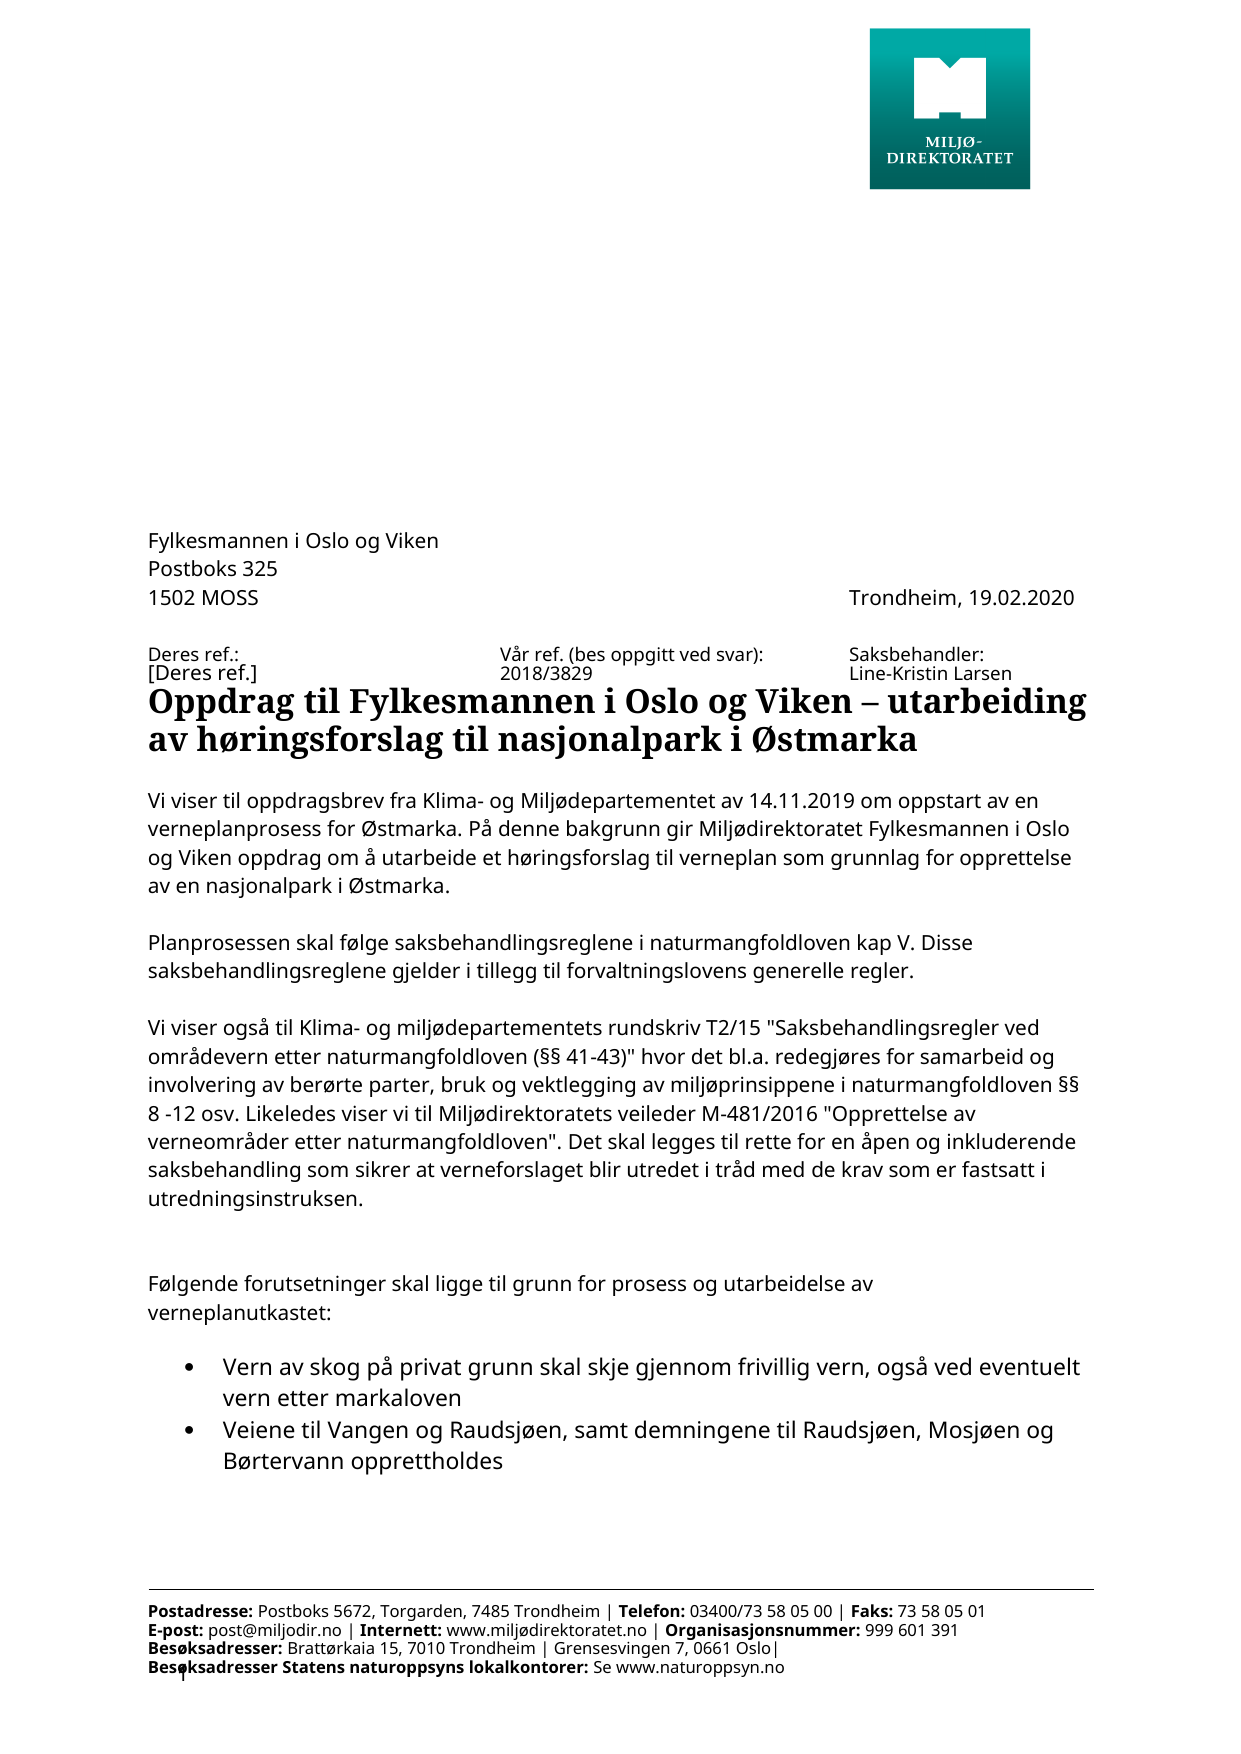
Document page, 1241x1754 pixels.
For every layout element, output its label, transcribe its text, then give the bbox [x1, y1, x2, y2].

text Vi viser til oppdragsbrev fra Klima- og Miljødepartementet av 14.11.2019 om oppstart av en verneplanprosess for Østmarka. På denne bakgrunn gir Miljødirektoratet Fylkesmannen i Oslo og Viken oppdrag om å utarbeide et høringsforslag til verneplan som grunnlag for opprettelse av en nasjonalpark i Østmarka. [148, 786, 1092, 899]
list Veiene til Vangen og Raudsjøen, samt demningene til Raudsjøen, Mosjøen og Børtervann opprettholdes [185, 1414, 1092, 1476]
picture [857, 0, 1241, 207]
text verneplanutkastet: [148, 1298, 1092, 1326]
subtitle Oppdrag til Fylkesmannen i Oslo og Viken – utarbeiding av høringsforslag til nasjonalpark i Østmarka [148, 684, 1092, 759]
text Vi viser også til Klima- og miljødepartementets rundskriv T2/15 "Saksbehandlingsregler ved områdevern etter naturmangfoldloven (§§ 41-43)" hvor det bl.a. redegjøres for samarbeid og involvering av berørte parter, bruk og vektlegging av miljøprinsippene i naturmangfoldloven §§ 8 -12 osv. Likeledes viser vi til Miljødirektoratets veileder M-481/2016 "Opprettelse av verneområder etter naturmangfoldloven". Det skal legges til rette for en åpen og inkluderende saksbehandling som sikrer at verneforslaget blir utredet i tråd med de krav som er fastsatt i utredningsinstruksen. [148, 1013, 1092, 1212]
table_cell Deres ref.: [148, 646, 500, 684]
text Planprosessen skal følge saksbehandlingsreglene i naturmangfoldloven kap V. Disse saksbehandlingsreglene gjelder i tillegg til forvaltningslovens generelle regler. [148, 928, 1092, 985]
table_cell Saksbehandler: Line-Kristin Larsen [849, 646, 1092, 684]
table_header Trondheim, 19.02.2020 [849, 207, 1092, 646]
list Vern av skog på privat grunn skal skje gjennom frivillig vern, også ved eventuelt vern etter markaloven [185, 1351, 1092, 1414]
text Følgende forutsetninger skal ligge til grunn for prosess og utarbeidelse av [148, 1269, 1092, 1298]
table_cell Vår ref. (bes oppgitt ved svar): 2018/3829 [500, 646, 849, 684]
table_header Fylkesmannen i Oslo og Viken Postboks 325 1502 MOSS [148, 207, 849, 646]
